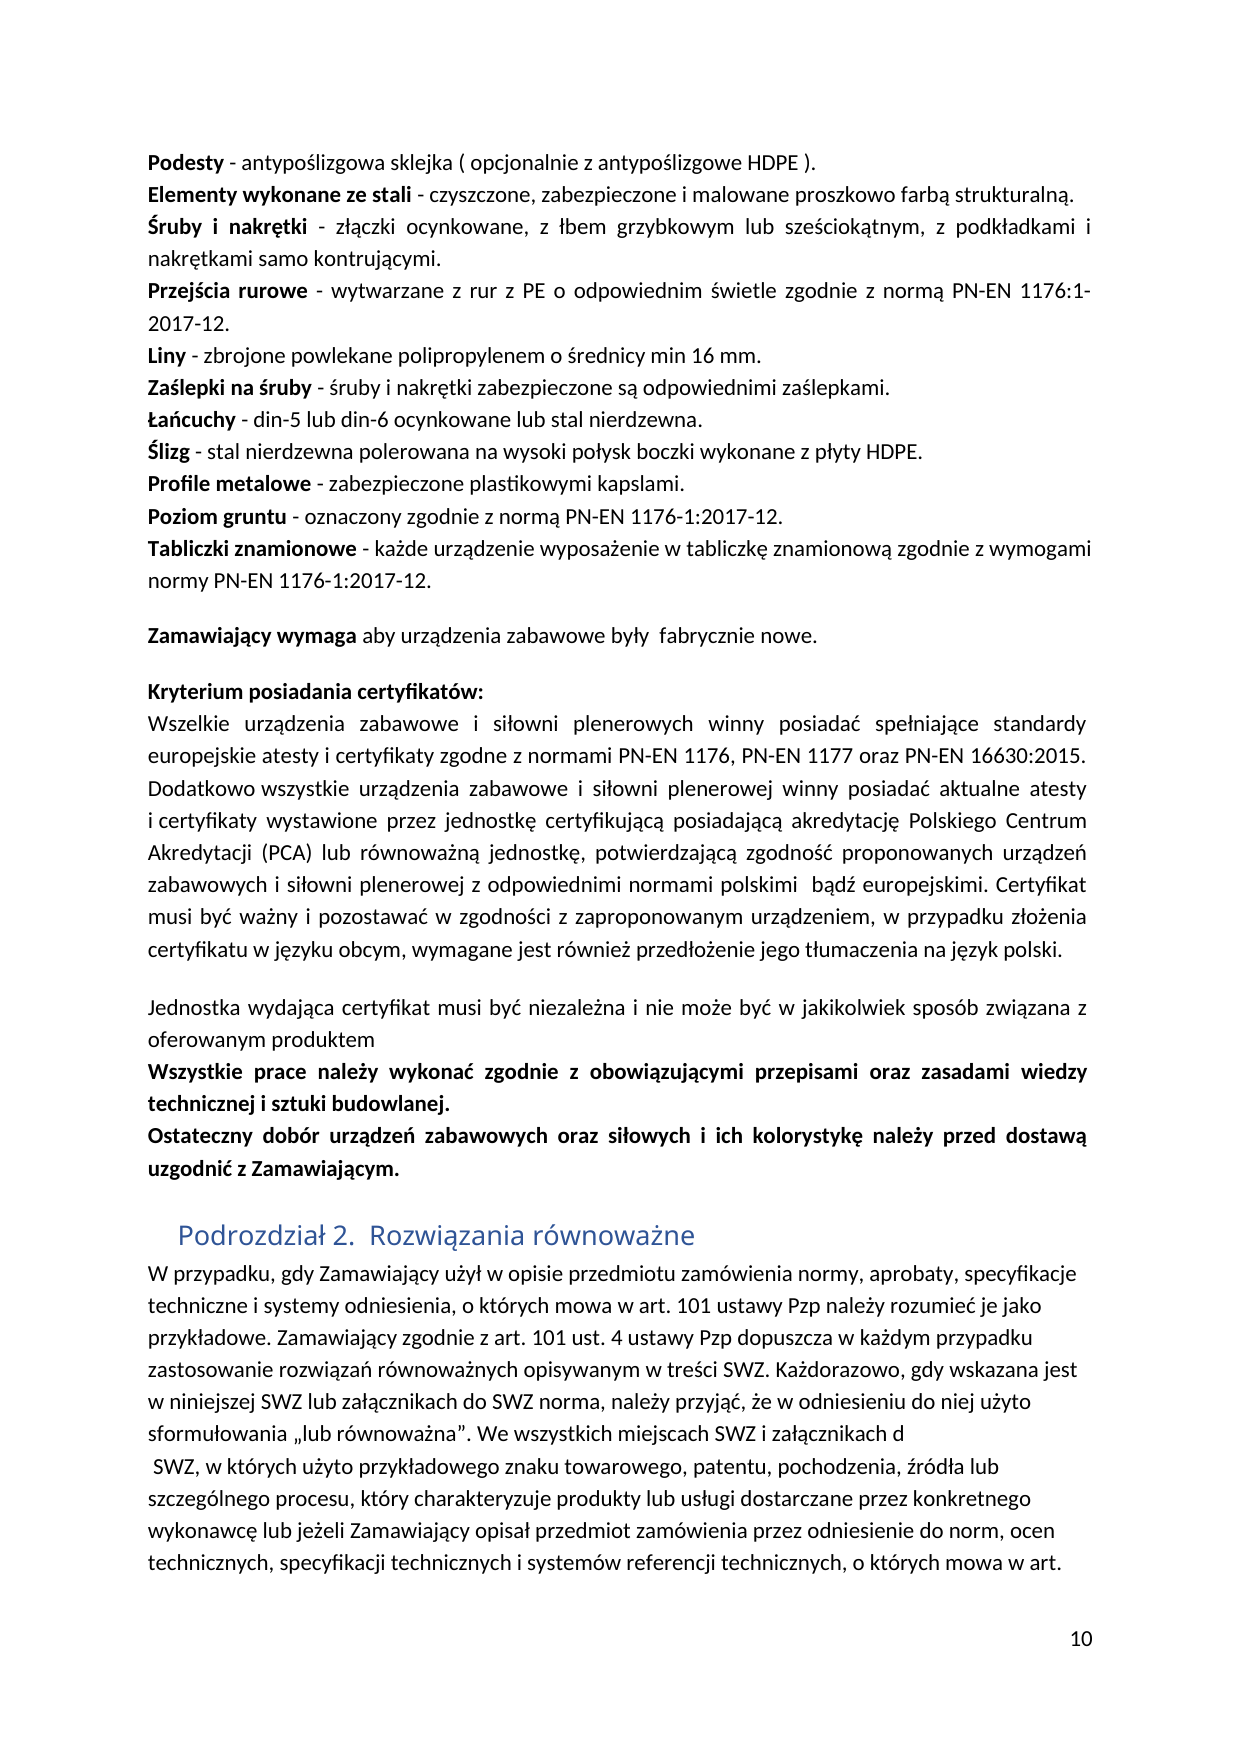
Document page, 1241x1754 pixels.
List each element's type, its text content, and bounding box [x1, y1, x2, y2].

text Jednostka wydająca certyfikat musi być niezależna i nie może być w jakikolwiek sposób związana z oferowanym produktem [148, 993, 1088, 1053]
text Elementy wykonane ze stali - czyszczone, zabezpieczone i malowane proszkowo farbą strukturalną. [148, 180, 1092, 208]
text Wszystkie prace należy wykonać zgodnie z obowiązującymi przepisami oraz zasadami wiedzy technicznej i sztuki budowlanej. [148, 1057, 1088, 1117]
text Tabliczki znamionowe - każde urządzenie wyposażenie w tabliczkę znamionową zgodnie z wymogami normy PN-EN 1176-1:2017-12. [148, 534, 1092, 594]
text Liny - zbrojone powlekane polipropylenem o średnicy min 16 mm. [148, 341, 1092, 369]
text Śruby i nakrętki - złączki ocynkowane, z łbem grzybkowym lub sześciokątnym, z podkładkami i nakrętkami samo kontrującymi. [148, 212, 1092, 272]
text Przejścia rurowe - wytwarzane z rur z PE o odpowiednim świetle zgodnie z normą PN-EN 1176:1-2017-12. [148, 276, 1092, 337]
text Zaślepki na śruby - śruby i nakrętki zabezpieczone są odpowiednimi zaślepkami. [148, 373, 1092, 401]
text Zamawiający wymaga aby urządzenia zabawowe były fabrycznie nowe. [148, 622, 1092, 650]
subtitle Rozwiązania równoważne [177, 1216, 1092, 1253]
text Profile metalowe - zabezpieczone plastikowymi kapslami. [148, 469, 1092, 498]
text Ślizg - stal nierdzewna polerowana na wysoki połysk boczki wykonane z płyty HDPE. [148, 437, 1092, 465]
list W przypadku, gdy Zamawiający użył w opisie przedmiotu zamówienia normy, aprobaty, specyfikacje techniczne i systemy odniesienia, o których mowa w art. 101 ustawy Pzp należy rozumieć je jako przykładowe. Zamawiający zgodnie z art. 101 ust. 4 ustawy Pzp dopuszcza w każdym przypadku zastosowanie rozwiązań równoważnych opisywanym w treści SWZ. Każdorazowo, gdy wskazana jest w niniejszej SWZ lub załącznikach do SWZ norma, należy przyjąć, że w odniesieniu do niej użyto sformułowania „lub równoważna”. We wszystkich miejscach SWZ i załącznikach d [148, 1259, 1092, 1448]
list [148, 1452, 1092, 1576]
text Ostateczny dobór urządzeń zabawowych oraz siłowych i ich kolorystykę należy przed dostawą uzgodnić z Zamawiającym. [148, 1122, 1088, 1182]
text Podesty - antypoślizgowa sklejka ( opcjonalnie z antypoślizgowe HDPE ). [148, 148, 1092, 176]
text Poziom gruntu - oznaczony zgodnie z normą PN-EN 1176-1:2017-12. [148, 502, 1092, 530]
text Wszelkie urządzenia zabawowe i siłowni plenerowych winny posiadać spełniające standardy europejskie atesty i certyfikaty zgodne z normami PN-EN 1176, PN-EN 1177 oraz PN-EN 16630:2015. Dodatkowo wszystkie urządzenia zabawowe i siłowni plenerowej winny posiadać aktualne atesty i certyfikaty wystawione przez jednostkę certyfikującą posiadającą akredytację Polskiego Centrum Akredytacji (PCA) lub równoważną jednostkę, potwierdzającą zgodność proponowanych urządzeń zabawowych i siłowni plenerowej z odpowiednimi normami polskimi bądź europejskimi. Certyfikat musi być ważny i pozostawać w zgodności z zaproponowanym urządzeniem, w przypadku złożenia certyfikatu w języku obcym, wymagane jest również przedłożenie jego tłumaczenia na język polski. [148, 709, 1088, 963]
text Łańcuchy - din-5 lub din-6 ocynkowane lub stal nierdzewna. [148, 405, 1092, 433]
text Kryterium posiadania certyfikatów: [148, 677, 1092, 705]
